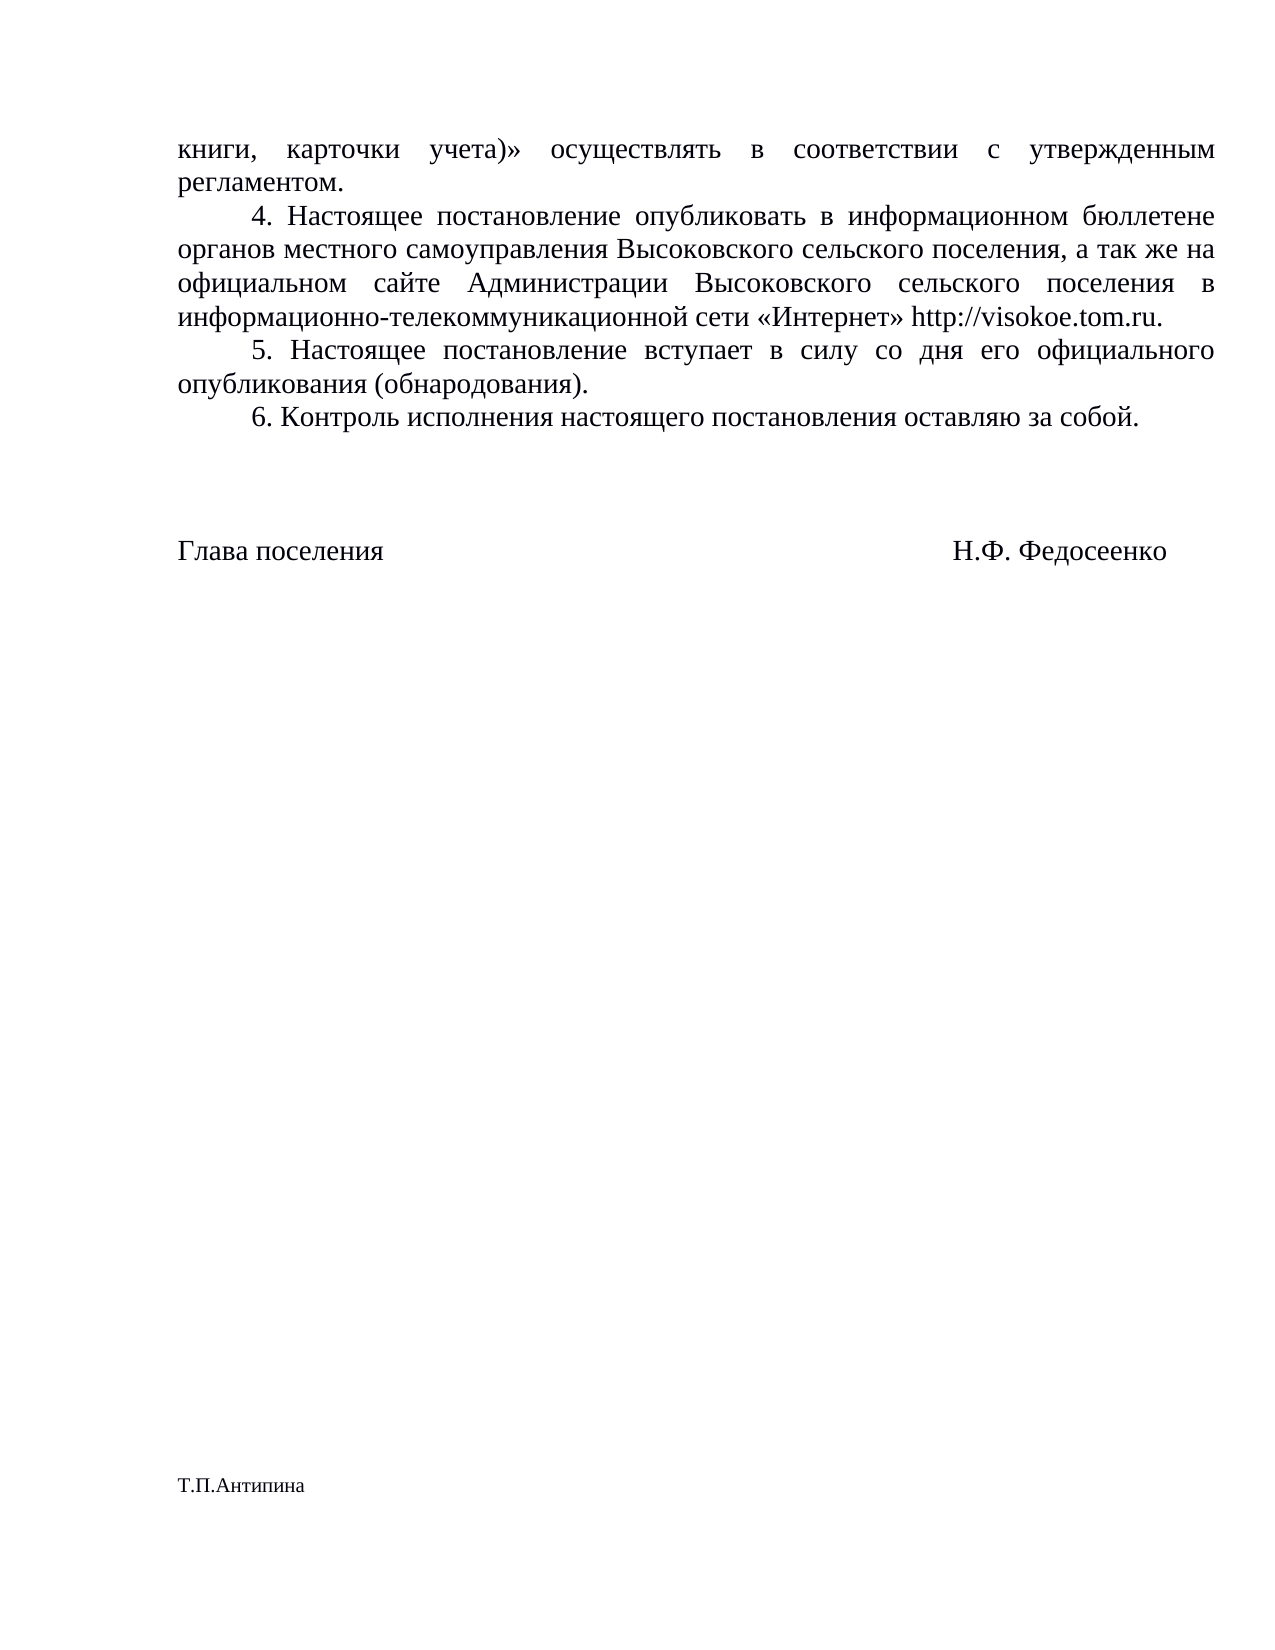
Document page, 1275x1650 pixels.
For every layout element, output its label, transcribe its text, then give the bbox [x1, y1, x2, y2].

text 5. Настоящее постановление вступает в силу со дня его официального опубликования (обнародования). [177, 332, 1216, 399]
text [177, 131, 1216, 198]
text Глава поселения Н.Ф. Федосеенко [177, 533, 1216, 567]
text Т.П.Антипина [177, 1473, 1216, 1497]
text 6. Контроль исполнения настоящего постановления оставляю за собой. [177, 399, 1216, 433]
text 4. Настоящее постановление опубликовать в информационном бюллетене органов местного самоуправления Высоковского сельского поселения, а так же на официальном сайте Администрации Высоковского сельского поселения в информационно-телекоммуникационной сети «Интернет» http://visokoe.tom.ru. [177, 198, 1216, 332]
